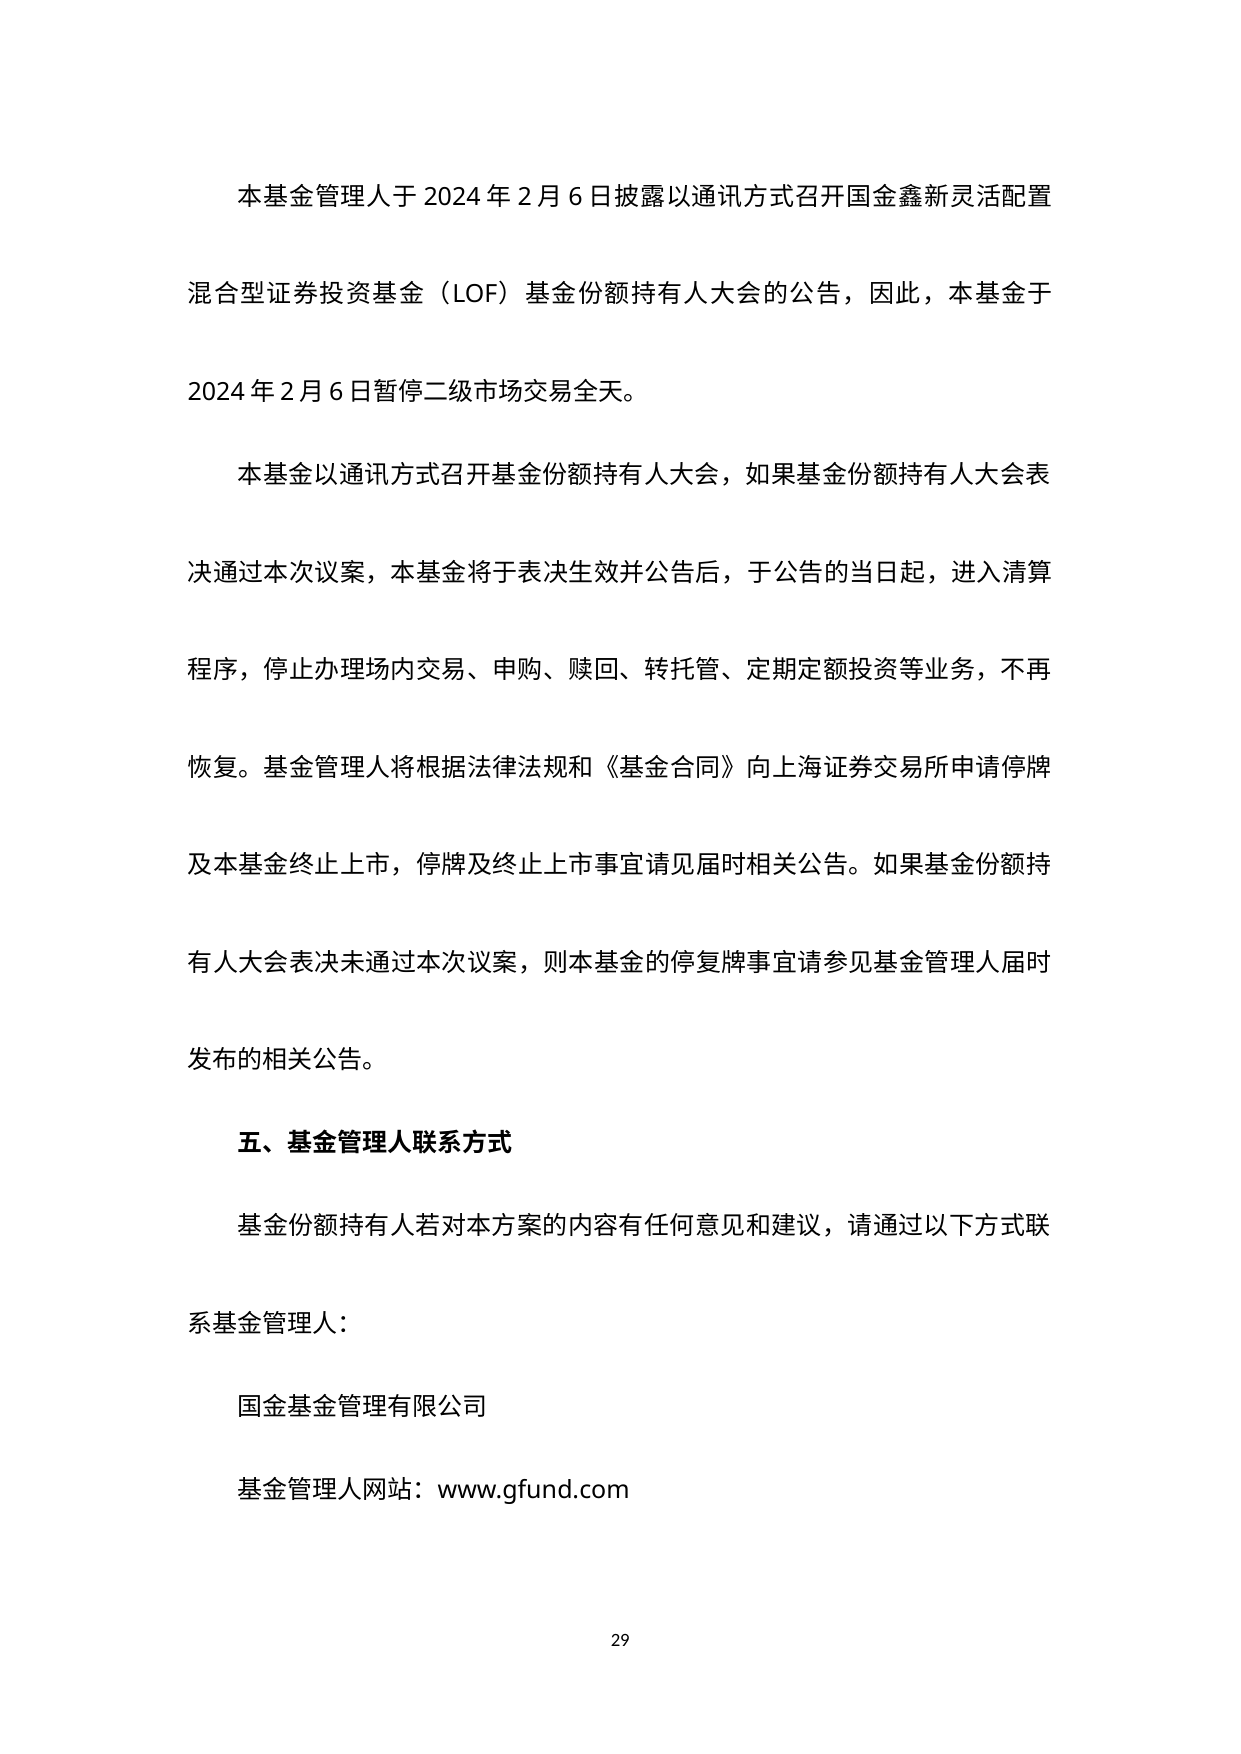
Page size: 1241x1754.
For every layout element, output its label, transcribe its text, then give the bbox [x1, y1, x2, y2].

text 基金管理人网站：www.gfund.com [187, 1455, 1053, 1520]
text 本基金管理人于2024年2月6日披露以通讯方式召开国金鑫新灵活配置混合型证券投资基金（LOF）基金份额持有人大会的公告，因此，本基金于2024年2月6日暂停二级市场交易全天。 [187, 162, 1053, 422]
text 国金基金管理有限公司 [187, 1372, 1053, 1437]
text 本基金以通讯方式召开基金份额持有人大会，如果基金份额持有人大会表决通过本次议案，本基金将于表决生效并公告后，于公告的当日起，进入清算程序，停止办理场内交易、申购、赎回、转托管、定期定额投资等业务，不再恢复。基金管理人将根据法律法规和《基金合同》向上海证券交易所申请停牌及本基金终止上市，停牌及终止上市事宜请见届时相关公告。如果基金份额持有人大会表决未通过本次议案，则本基金的停复牌事宜请参见基金管理人届时发布的相关公告。 [187, 440, 1053, 1090]
text 基金份额持有人若对本方案的内容有任何意见和建议，请通过以下方式联系基金管理人： [187, 1191, 1053, 1354]
text 五、基金管理人联系方式 [187, 1108, 1053, 1173]
